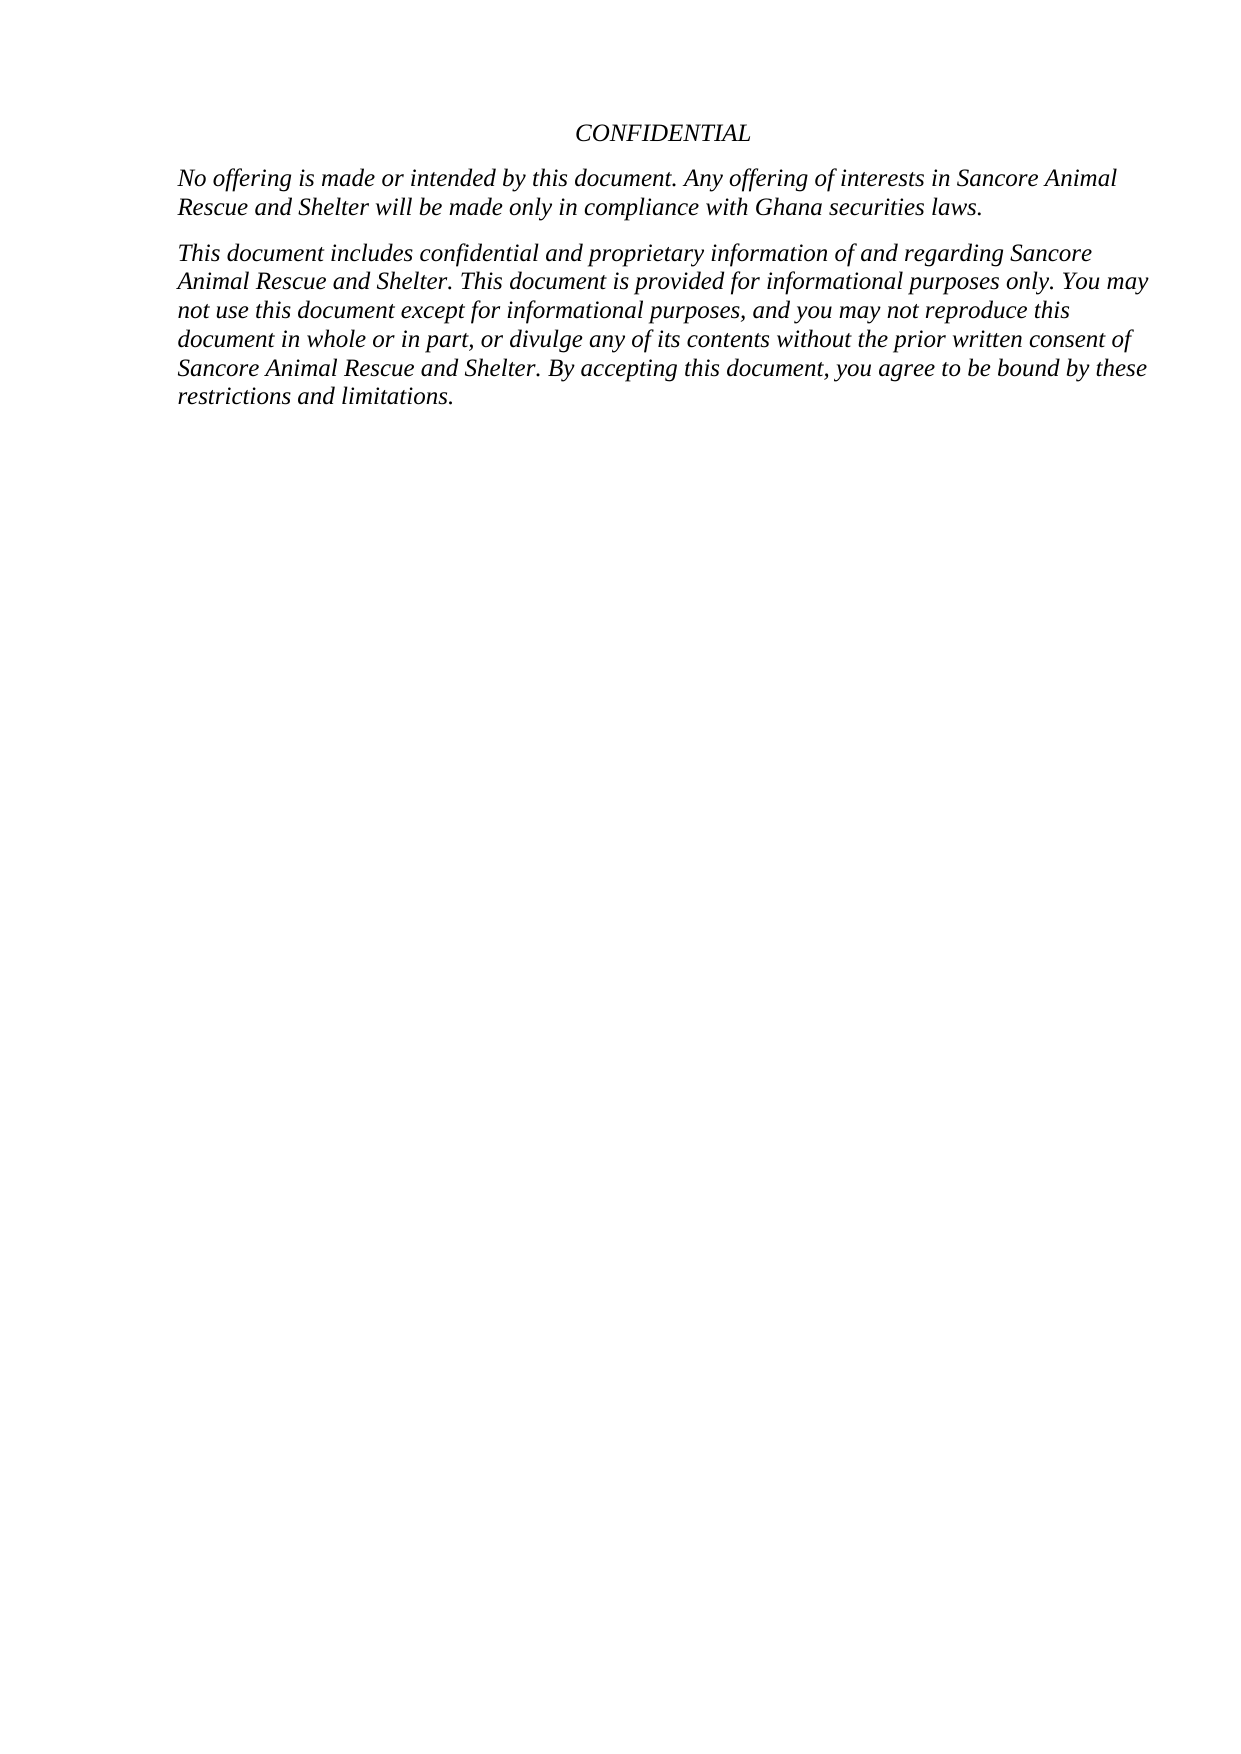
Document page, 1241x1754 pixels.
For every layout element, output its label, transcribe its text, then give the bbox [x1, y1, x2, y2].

text This document includes confidential and proprietary information of and regarding Sancore Animal Rescue and Shelter. This document is provided for informational purposes only. You may not use this document except for informational purposes, and you may not reproduce this document in whole or in part, or divulge any of its contents without the prior written consent of Sancore Animal Rescue and Shelter. By accepting this document, you agree to be bound by these restrictions and limitations. [177, 238, 1152, 410]
text No offering is made or intended by this document. Any offering of interests in Sancore Animal Rescue and Shelter will be made only in compliance with Ghana securities laws. [177, 163, 1152, 221]
text CONFIDENTIAL [177, 118, 1152, 147]
